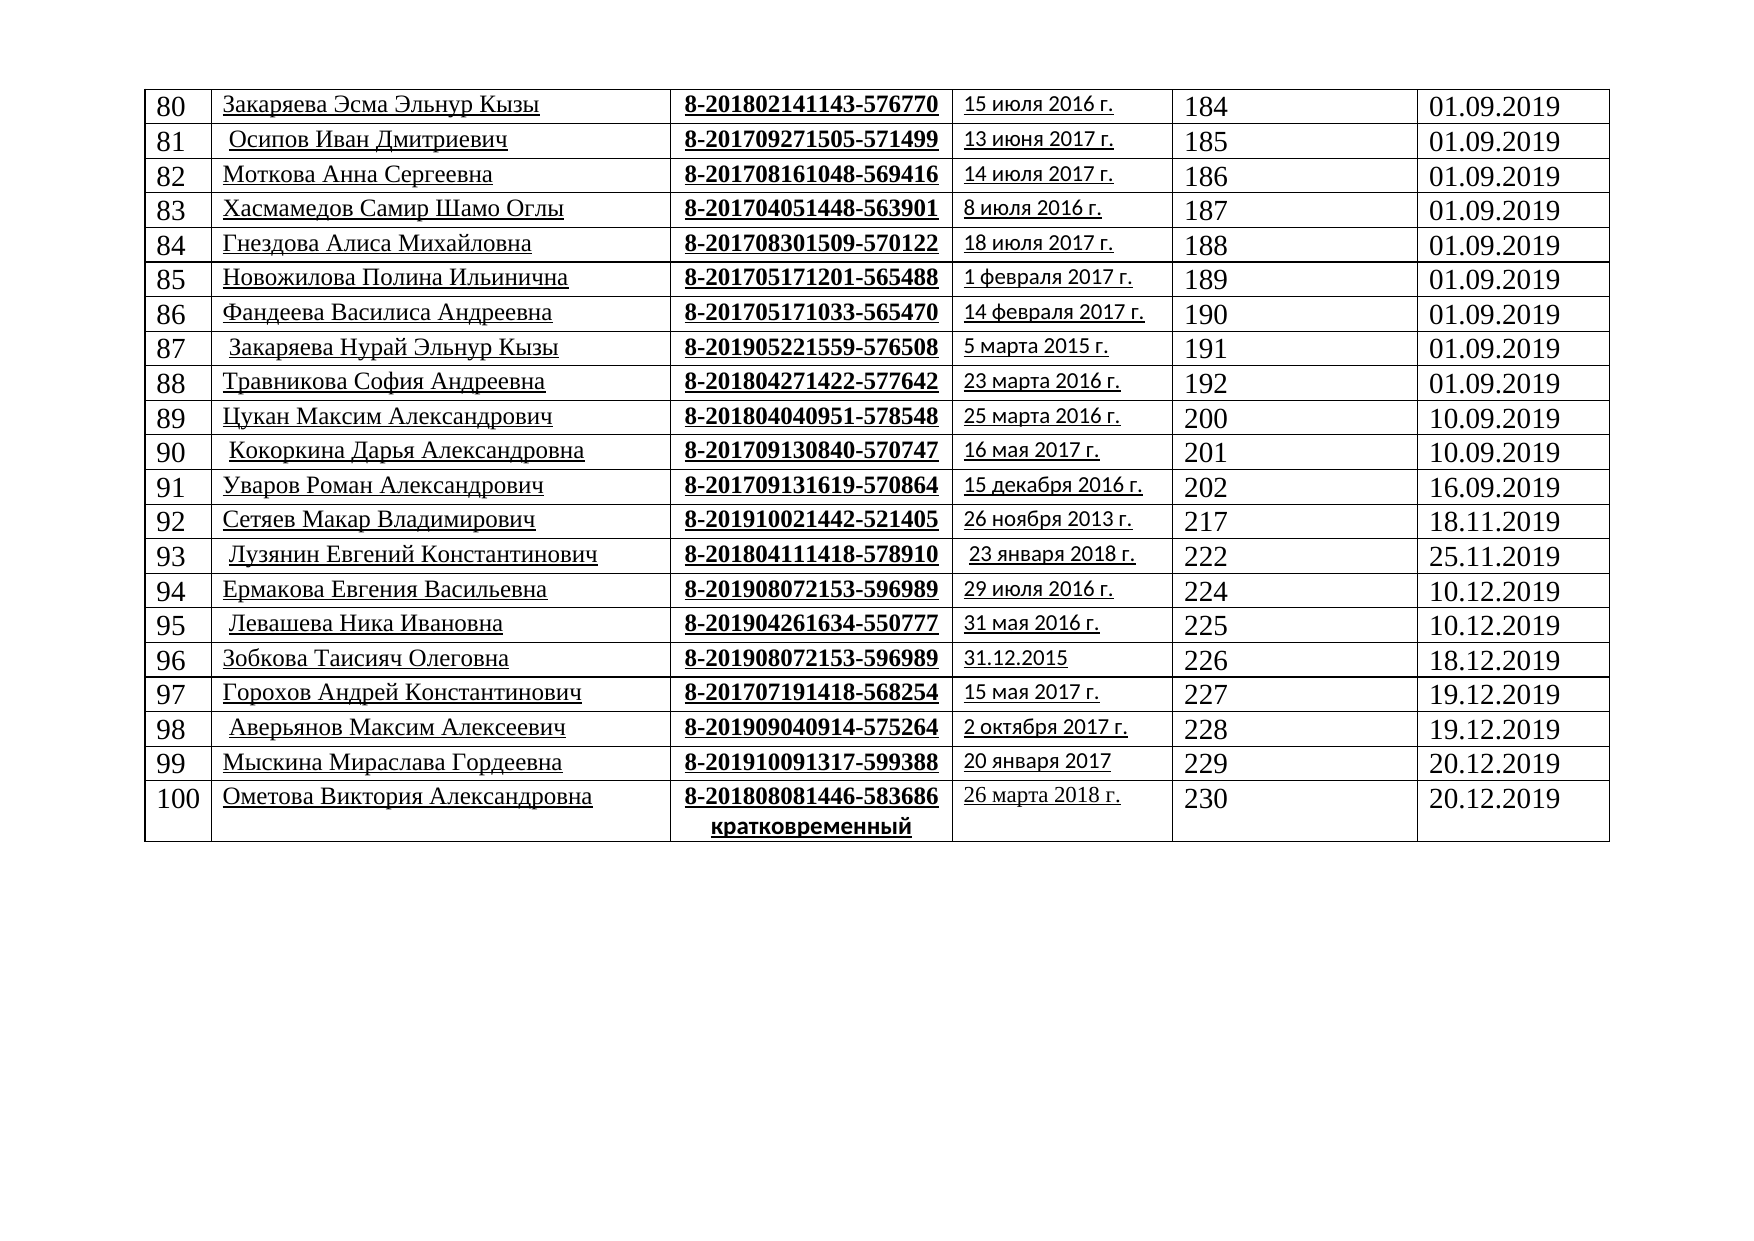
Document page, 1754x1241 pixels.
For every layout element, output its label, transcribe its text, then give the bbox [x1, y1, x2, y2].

table_cell 25 марта 2016 г. [953, 401, 1172, 434]
table_cell Гнездова Алиса Михайловна [212, 228, 670, 261]
table_cell 187 [1173, 193, 1417, 227]
table_cell 29 июля 2016 г. [953, 574, 1172, 607]
table_cell 8-201707191418-568254 [671, 678, 952, 711]
table_cell 01.09.2019 [1418, 124, 1609, 158]
table_cell 200 [1173, 401, 1417, 434]
table_cell Хасмамедов Самир Шамо Оглы [212, 193, 670, 227]
table_cell Травникова София Андреевна [212, 366, 670, 400]
table_cell Ермакова Евгения Васильевна [212, 574, 670, 607]
table_cell 26 марта 2018 г. [953, 781, 1172, 841]
table_cell 84 [146, 228, 211, 261]
table_cell 95 [146, 608, 211, 642]
table_cell 189 [1173, 263, 1417, 296]
table_cell 87 [146, 332, 211, 365]
table_cell 8-201905221559-576508 [671, 332, 952, 365]
table_cell 8-201802141143-576770 [671, 90, 952, 123]
table_cell 86 [146, 297, 211, 331]
table_cell 97 [146, 678, 211, 711]
table_cell Сетяев Макар Владимирович [212, 505, 670, 538]
table_cell 191 [1173, 332, 1417, 365]
table_cell 225 [1173, 608, 1417, 642]
table_cell 8-201705171033-565470 [671, 297, 952, 331]
table_cell Кокоркина Дарья Александровна [212, 435, 670, 469]
table_cell Новожилова Полина Ильинична [212, 263, 670, 296]
table_cell 15 декабря 2016 г. [953, 470, 1172, 503]
table_cell 96 [146, 643, 211, 676]
table_cell 224 [1173, 574, 1417, 607]
table_cell 188 [1173, 228, 1417, 261]
table_cell 8-201709130840-570747 [671, 435, 952, 469]
table_cell 228 [1173, 712, 1417, 746]
table_cell 16.09.2019 [1418, 470, 1609, 503]
table_cell 5 марта 2015 г. [953, 332, 1172, 365]
table_cell 01.09.2019 [1418, 90, 1609, 123]
table_cell 01.09.2019 [1418, 332, 1609, 365]
table_cell Ометова Виктория Александровна [212, 781, 670, 841]
table_cell Закаряева Эсма Эльнур Кызы [212, 90, 670, 123]
table_cell 2 октября 2017 г. [953, 712, 1172, 746]
table_cell 8-201804271422-577642 [671, 366, 952, 400]
table_cell 88 [146, 366, 211, 400]
table_cell 90 [146, 435, 211, 469]
table_cell 01.09.2019 [1418, 263, 1609, 296]
table_cell 15 мая 2017 г. [953, 678, 1172, 711]
table_cell 23 января 2018 г. [953, 539, 1172, 573]
table_cell 13 июня 2017 г. [953, 124, 1172, 158]
table_cell Фандеева Василиса Андреевна [212, 297, 670, 331]
table_cell Закаряева Нурай Эльнур Кызы [212, 332, 670, 365]
table_cell Уваров Роман Александрович [212, 470, 670, 503]
table_cell 01.09.2019 [1418, 297, 1609, 331]
table_cell 83 [146, 193, 211, 227]
table_cell 8-201804040951-578548 [671, 401, 952, 434]
table_cell 226 [1173, 643, 1417, 676]
table_cell 201 [1173, 435, 1417, 469]
table_cell 18 июля 2017 г. [953, 228, 1172, 261]
table_cell 8-201908072153-596989 [671, 643, 952, 676]
table_cell 100 [146, 781, 211, 841]
table_cell Мыскина Мираслава Гордеевна [212, 747, 670, 780]
table_cell 192 [1173, 366, 1417, 400]
table_cell 92 [146, 505, 211, 538]
table_cell 94 [146, 574, 211, 607]
table_cell 31.12.2015 [953, 643, 1172, 676]
table_cell 01.09.2019 [1418, 159, 1609, 192]
table_cell 15 июля 2016 г. [953, 90, 1172, 123]
table_cell 8-201910091317-599388 [671, 747, 952, 780]
table_cell 217 [1173, 505, 1417, 538]
table_cell Осипов Иван Дмитриевич [212, 124, 670, 158]
table_cell 8-201709271505-571499 [671, 124, 952, 158]
table_cell 25.11.2019 [1418, 539, 1609, 573]
table_cell 8-201808081446-583686 кратковременный [671, 781, 952, 841]
table_cell 229 [1173, 747, 1417, 780]
table_cell 8-201708161048-569416 [671, 159, 952, 192]
table_cell 8-201705171201-565488 [671, 263, 952, 296]
table_cell 82 [146, 159, 211, 192]
table_cell 85 [146, 263, 211, 296]
table_cell 190 [1173, 297, 1417, 331]
table_cell 227 [1173, 678, 1417, 711]
table_cell 18.12.2019 [1418, 643, 1609, 676]
table_cell 20.12.2019 [1418, 747, 1609, 780]
table_cell 8-201704051448-563901 [671, 193, 952, 227]
table_cell 8-201804111418-578910 [671, 539, 952, 573]
table_cell Левашева Ника Ивановна [212, 608, 670, 642]
table_cell 89 [146, 401, 211, 434]
table_cell 31 мая 2016 г. [953, 608, 1172, 642]
table_cell Моткова Анна Сергеевна [212, 159, 670, 192]
table_cell 8-201708301509-570122 [671, 228, 952, 261]
table_cell 1 февраля 2017 г. [953, 263, 1172, 296]
table_cell Зобкова Таисияч Олеговна [212, 643, 670, 676]
table_cell 10.09.2019 [1418, 435, 1609, 469]
table_cell 8-201909040914-575264 [671, 712, 952, 746]
table_cell 91 [146, 470, 211, 503]
table_cell 99 [146, 747, 211, 780]
table_cell 20 января 2017 [953, 747, 1172, 780]
table_cell 01.09.2019 [1418, 228, 1609, 261]
table_cell 80 [146, 90, 211, 123]
table_cell 23 марта 2016 г. [953, 366, 1172, 400]
table_cell 01.09.2019 [1418, 366, 1609, 400]
table_cell 10.12.2019 [1418, 574, 1609, 607]
table_cell 14 февраля 2017 г. [953, 297, 1172, 331]
table_cell 230 [1173, 781, 1417, 841]
table_cell 10.09.2019 [1418, 401, 1609, 434]
table_cell Аверьянов Максим Алексеевич [212, 712, 670, 746]
table_cell 8-201709131619-570864 [671, 470, 952, 503]
table_cell 185 [1173, 124, 1417, 158]
table_cell 19.12.2019 [1418, 678, 1609, 711]
table_cell 202 [1173, 470, 1417, 503]
table_cell 184 [1173, 90, 1417, 123]
table_cell 8-201904261634-550777 [671, 608, 952, 642]
table_cell 222 [1173, 539, 1417, 573]
table_cell 8 июля 2016 г. [953, 193, 1172, 227]
table_cell 14 июля 2017 г. [953, 159, 1172, 192]
table_cell 01.09.2019 [1418, 193, 1609, 227]
table_cell 20.12.2019 [1418, 781, 1609, 841]
table_cell 8-201910021442-521405 [671, 505, 952, 538]
table_cell 18.11.2019 [1418, 505, 1609, 538]
table_cell 81 [146, 124, 211, 158]
table_cell 19.12.2019 [1418, 712, 1609, 746]
table_cell 8-201908072153-596989 [671, 574, 952, 607]
table_cell 93 [146, 539, 211, 573]
table_cell 186 [1173, 159, 1417, 192]
table_cell 98 [146, 712, 211, 746]
table_cell 26 ноября 2013 г. [953, 505, 1172, 538]
table_cell Лузянин Евгений Константинович [212, 539, 670, 573]
table_cell 16 мая 2017 г. [953, 435, 1172, 469]
table_cell Горохов Андрей Константинович [212, 678, 670, 711]
table_cell 10.12.2019 [1418, 608, 1609, 642]
table_cell Цукан Максим Александрович [212, 401, 670, 434]
